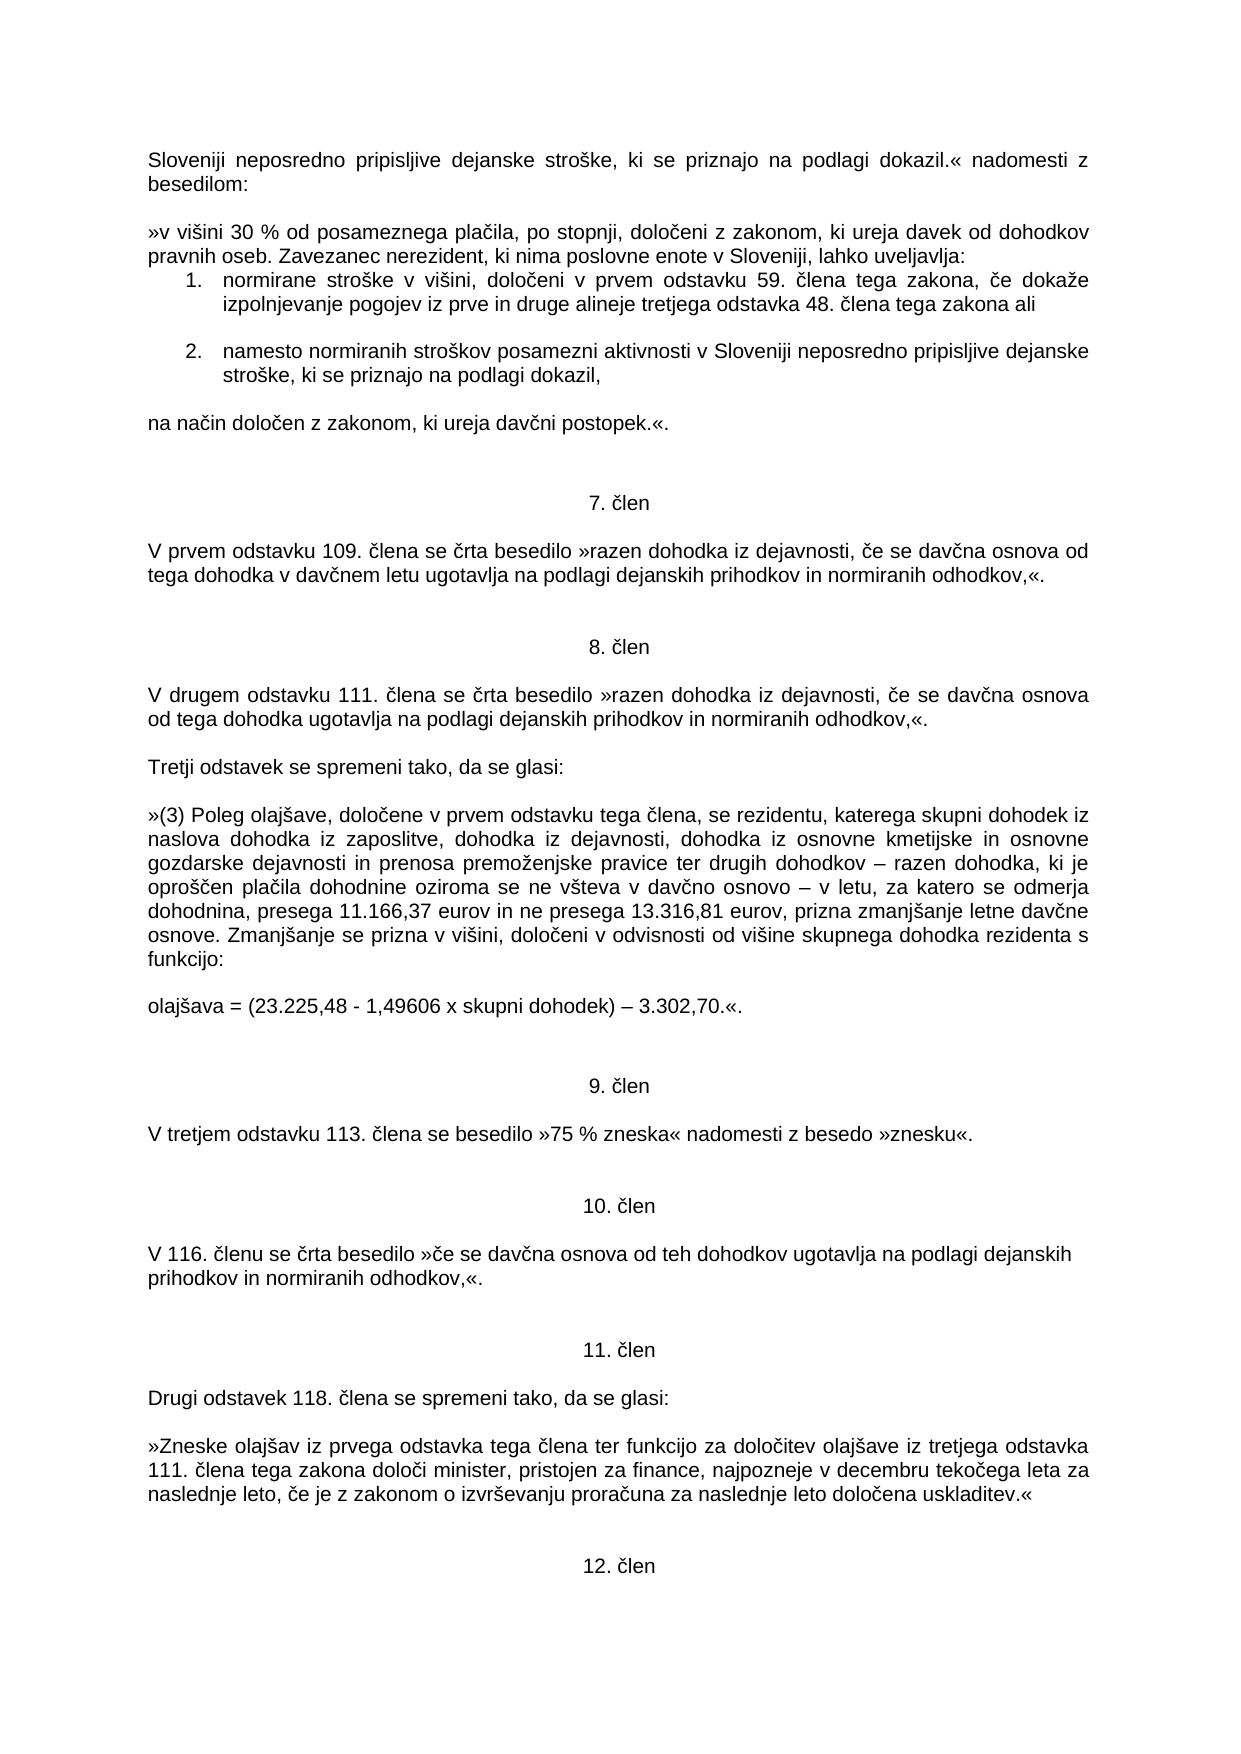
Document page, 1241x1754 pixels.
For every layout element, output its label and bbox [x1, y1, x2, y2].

table_header [136, 148, 1102, 1601]
